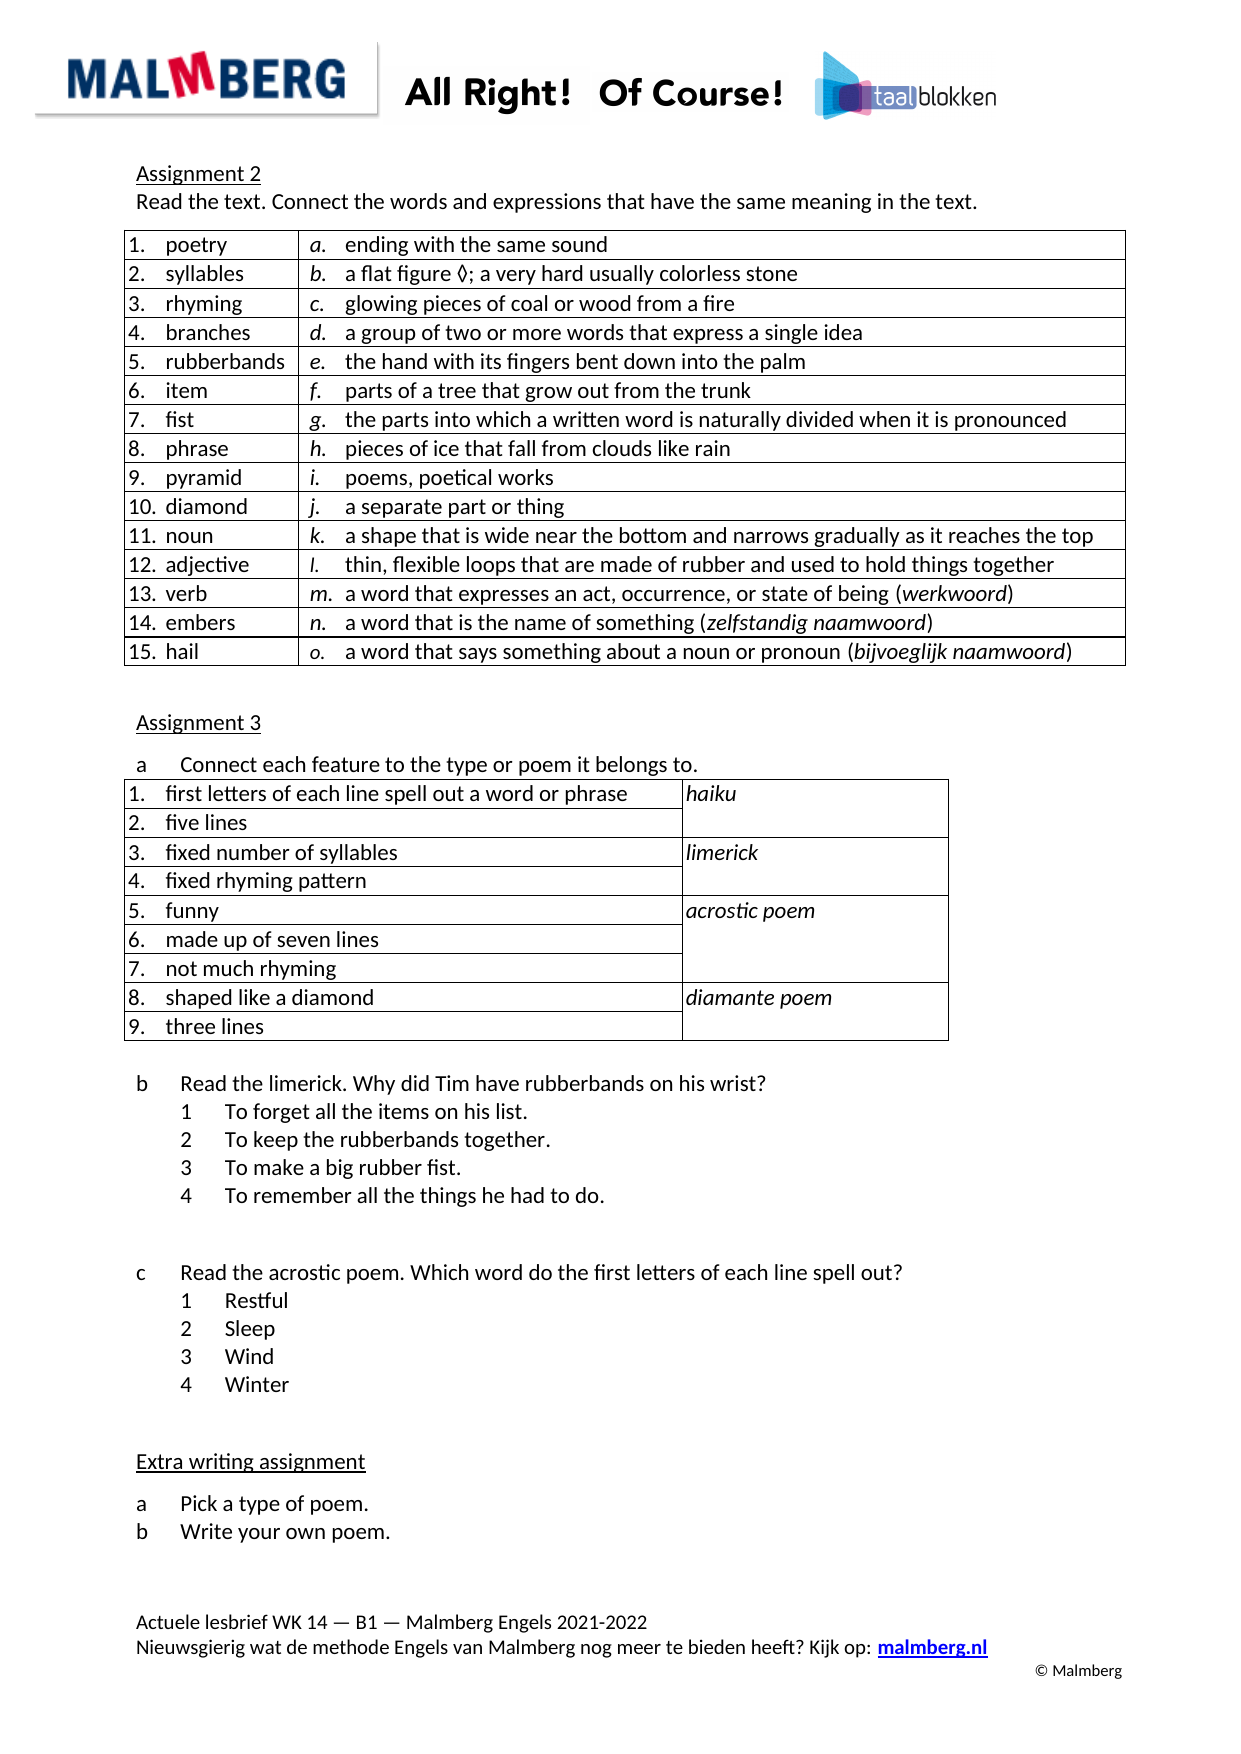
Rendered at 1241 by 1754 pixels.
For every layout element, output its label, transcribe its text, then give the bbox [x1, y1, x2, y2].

table_cell pyramid [125, 463, 298, 491]
table_cell diamond [125, 492, 298, 520]
table_cell noun [125, 521, 298, 549]
text a Pick a type of poem. [136, 1489, 1122, 1517]
table_cell a separate part or thing [299, 492, 1125, 520]
table_cell made up of seven lines [125, 925, 682, 953]
table_cell the parts into which a written word is naturally divided when it is pronounced [299, 405, 1125, 433]
text 3 Wind [180, 1342, 1122, 1370]
table_cell a word that is the name of something (zelfstandig naamwoord) [299, 608, 1125, 636]
text 4 Winter [180, 1370, 1122, 1398]
table_cell fixed number of syllables [125, 838, 682, 866]
text 1 Restful [180, 1286, 1122, 1314]
table_header haiku [683, 780, 948, 837]
table_cell hail [125, 638, 298, 665]
table_header ending with the same sound [299, 231, 1125, 258]
table_header poetry [125, 231, 298, 258]
table_cell pieces of ice that fall from clouds like rain [299, 434, 1125, 462]
text c Read the acrostic poem. Which word do the first letters of each line spell out? [136, 1258, 1122, 1286]
table_cell the hand with its fingers bent down into the palm [299, 347, 1125, 375]
table_cell glowing pieces of coal or wood from a fire [299, 289, 1125, 317]
table_cell fist [125, 405, 298, 433]
table_cell rhyming [125, 289, 298, 317]
table_cell poems, poetical works [299, 463, 1125, 491]
text a Connect each feature to the type or poem it belongs to. [136, 750, 1122, 778]
table_cell a flat figure ◊; a very hard usually colorless stone [299, 260, 1125, 288]
text 2 Sleep [180, 1314, 1122, 1342]
picture [34, 42, 381, 119]
table_cell embers [125, 608, 298, 636]
table_cell syllables [125, 260, 298, 288]
table_cell funny [125, 896, 682, 924]
text Assignment 2 [136, 159, 1122, 187]
text 1 To forget all the items on his list. [180, 1097, 1122, 1125]
table_cell rubberbands [125, 347, 298, 375]
table_cell acrostic poem [683, 896, 948, 982]
table_cell a group of two or more words that express a single idea [299, 318, 1125, 346]
picture [383, 66, 590, 125]
table_cell fixed rhyming pattern [125, 867, 682, 895]
table_header first letters of each line spell out a word or phrase [125, 780, 682, 807]
text Read the text. Connect the words and expressions that have the same meaning in the text. [136, 187, 1122, 216]
table_cell item [125, 376, 298, 404]
picture [592, 72, 790, 112]
text b Read the limerick. Why did Tim have rubberbands on his wrist? [136, 1069, 1122, 1097]
table_cell a word that expresses an act, occurrence, or state of being (werkwoord) [299, 579, 1125, 607]
table_cell thin, flexible loops that are made of rubber and used to hold things together [299, 550, 1125, 578]
text Extra writing assignment [136, 1447, 1122, 1475]
text 4 To remember all the things he had to do. [180, 1181, 1122, 1209]
table_cell not much rhyming [125, 954, 682, 982]
table_cell three lines [125, 1012, 682, 1040]
text b Write your own poem. [136, 1517, 1122, 1545]
table_cell parts of a tree that grow out from the trunk [299, 376, 1125, 404]
table_cell five lines [125, 809, 682, 837]
table_cell limerick [683, 838, 948, 895]
table_cell a shape that is wide near the bottom and narrows gradually as it reaches the top [299, 521, 1125, 549]
picture [814, 51, 996, 120]
text Assignment 3 [136, 708, 1122, 736]
table_cell verb [125, 579, 298, 607]
table_cell diamante poem [683, 983, 948, 1040]
table_cell shaped like a diamond [125, 983, 682, 1011]
table_cell adjective [125, 550, 298, 578]
text 3 To make a big rubber fist. [180, 1153, 1122, 1181]
text 2 To keep the rubberbands together. [180, 1125, 1122, 1153]
table_cell phrase [125, 434, 298, 462]
table_cell a word that says something about a noun or pronoun (bijvoeglijk naamwoord) [299, 638, 1125, 665]
table_cell branches [125, 318, 298, 346]
